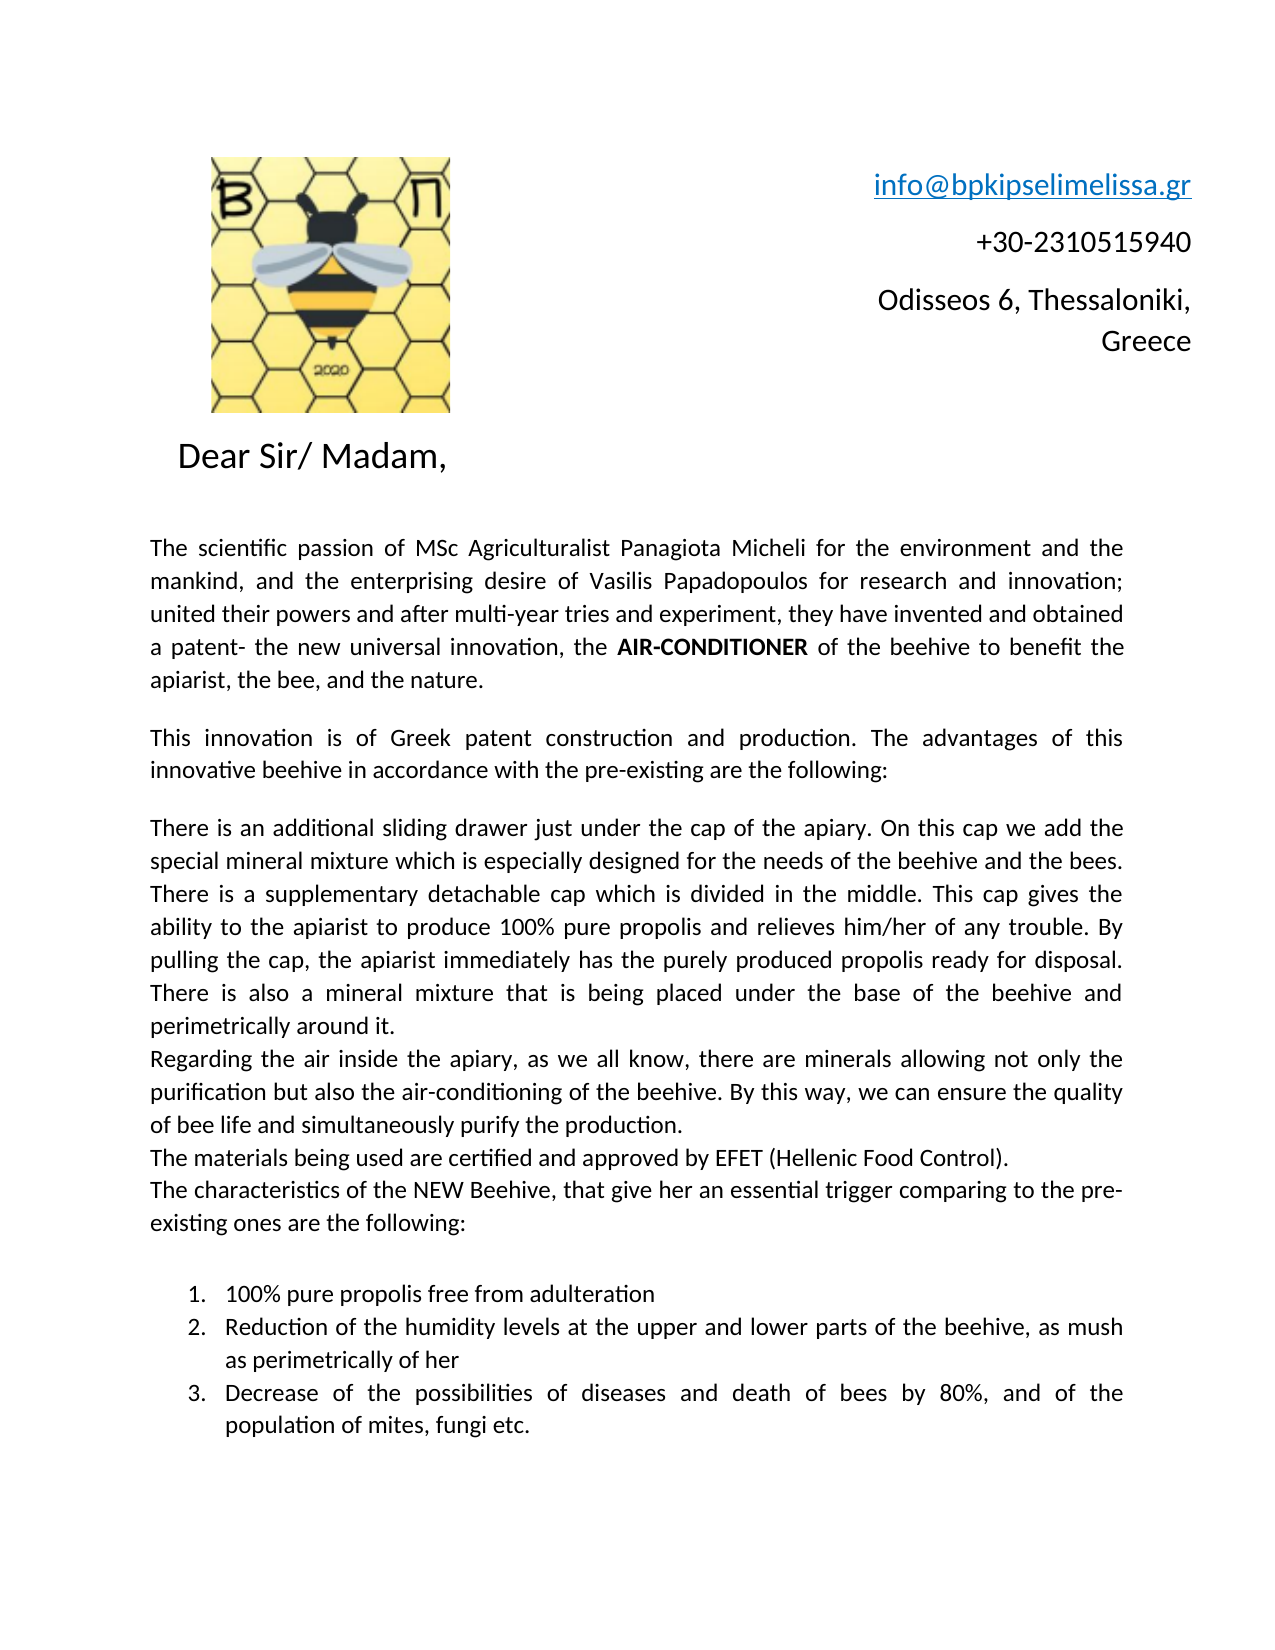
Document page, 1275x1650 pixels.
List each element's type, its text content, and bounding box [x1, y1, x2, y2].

list Reduction of the humidity levels at the upper and lower parts of the beehive, as mush as perimetrically of her [187, 1311, 1125, 1374]
text The characteristics of the NEW Beehive, that give her an essential trigger comparing to the pre-existing ones are the following: [150, 1174, 1125, 1238]
picture [211, 157, 451, 413]
text Dear Sir/ Madam, [150, 432, 833, 478]
text The scientific passion of MSc Agriculturalist Panagiota Micheli for the environment and the mankind, and the enterprising desire of Vasilis Papadopoulos for research and innovation; united their powers and after multi-year tries and experiment, they have invented and obtained a patent- the new universal innovation, the AIR-CONDITIONER of the beehive to benefit the apiarist, the bee, and the nature. [150, 532, 1125, 694]
text There is an additional sliding drawer just under the cap of the apiary. On this cap we add the special mineral mixture which is especially designed for the needs of the beehive and the bees. There is a supplementary detachable cap which is divided in the middle. This cap gives the ability to the apiarist to produce 100% pure propolis and relieves him/her of any trouble. By pulling the cap, the apiarist immediately has the purely produced propolis ready for disposal. There is also a mineral mixture that is being placed under the base of the beehive and perimetrically around it. [150, 812, 1125, 1041]
list Decrease of the possibilities of diseases and death of bees by 80%, and of the population of mites, fungi etc. [187, 1377, 1125, 1440]
text Regarding the air inside the apiary, as we all know, there are minerals allowing not only the purification but also the air-conditioning of the beehive. By this way, we can ensure the quality of bee life and simultaneously purify the production. [150, 1043, 1125, 1139]
list 100% pure propolis free from adulteration [187, 1278, 1125, 1308]
text The materials being used are certified and approved by EFET (Hellenic Food Control). [150, 1142, 1125, 1172]
text This innovation is of Greek patent construction and production. The advantages of this innovative beehive in accordance with the pre-existing are the following: [150, 722, 1125, 785]
